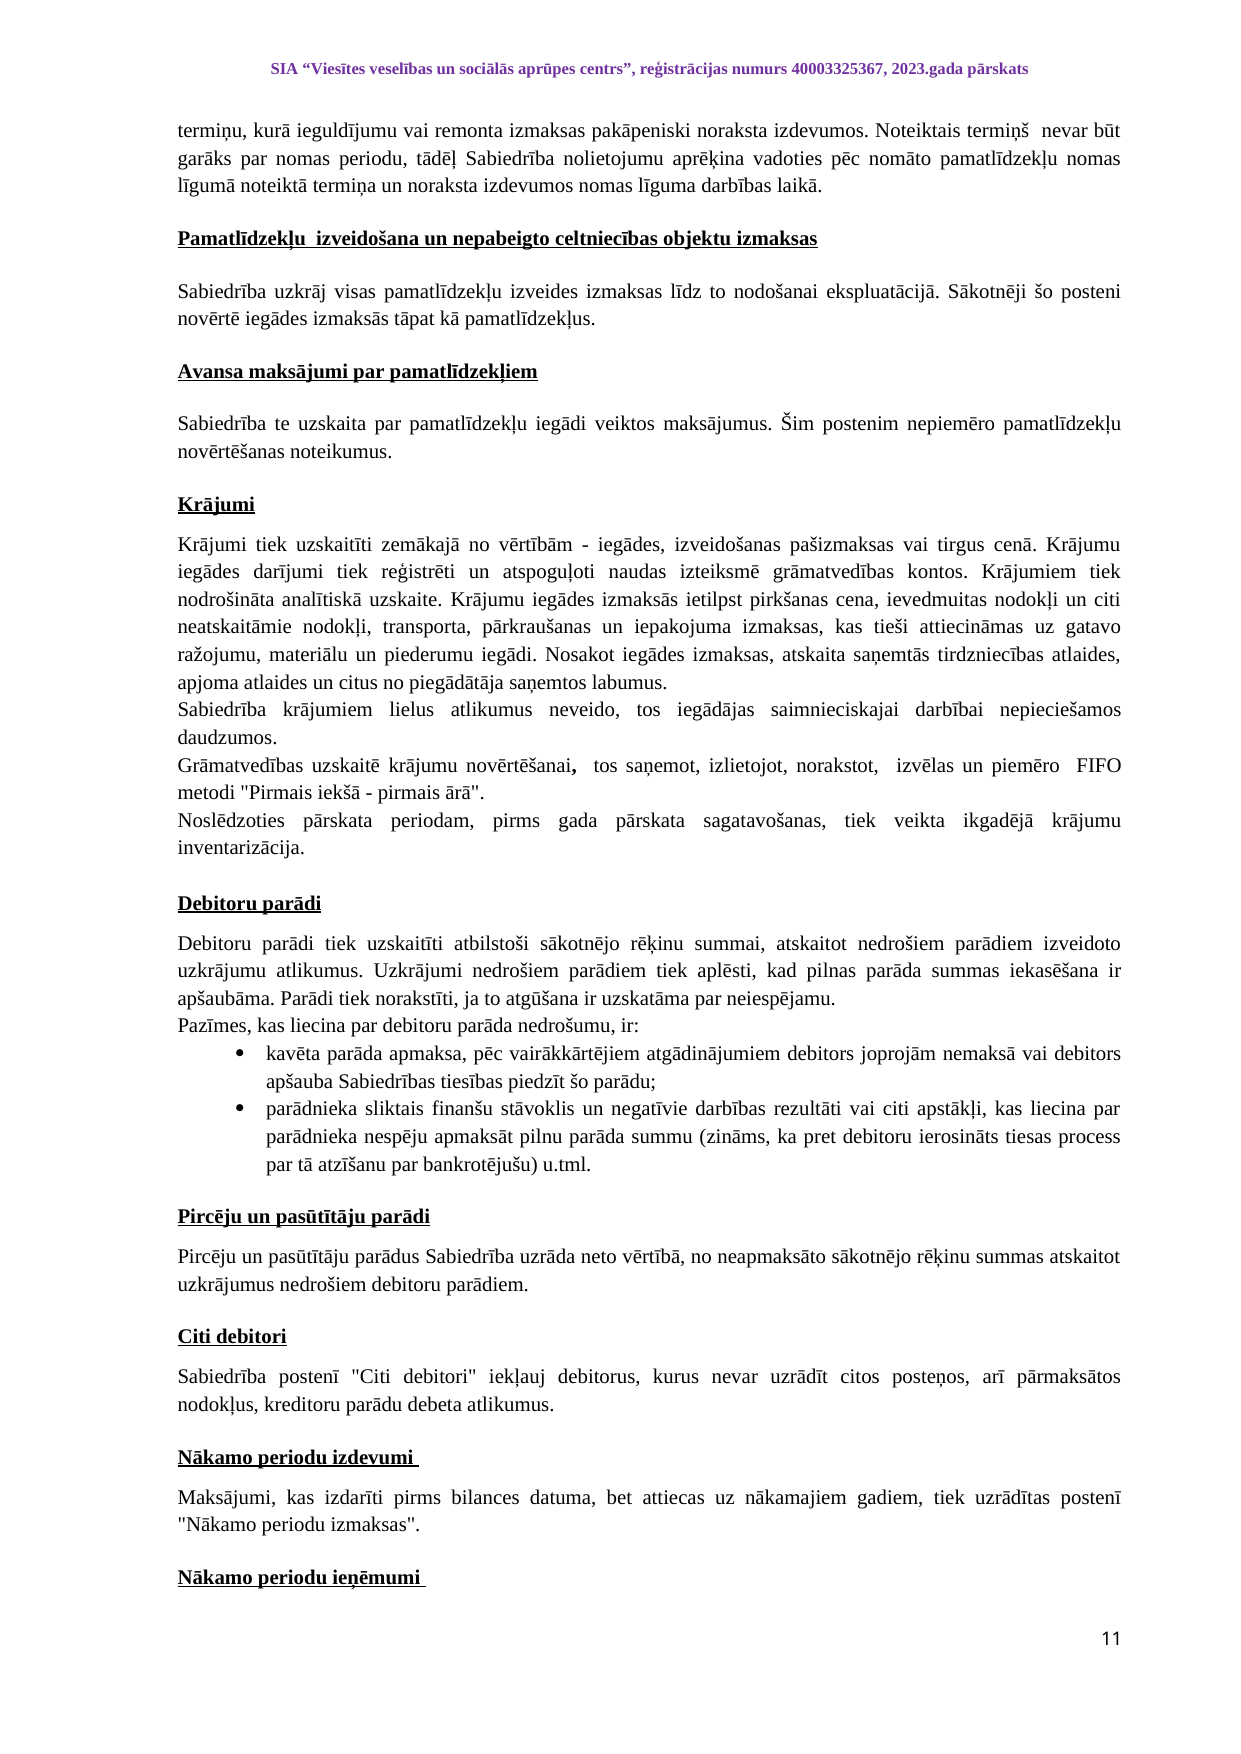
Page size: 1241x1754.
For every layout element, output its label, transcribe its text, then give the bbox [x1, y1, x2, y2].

text Debitoru parādi tiek uzskaitīti atbilstoši sākotnējo rēķinu summai, atskaitot nedrošiem parādiem izveidoto uzkrājumu atlikumus. Uzkrājumi nedrošiem parādiem tiek aplēsti, kad pilnas parāda summas iekasēšana ir apšaubāma. Parādi tiek norakstīti, ja to atgūšana ir uzskatāma par neiespējamu. [177, 931, 1122, 1010]
text Grāmatvedības uzskaitē krājumu novērtēšanai, tos saņemot, izlietojot, norakstot, izvēlas un piemēro FIFO metodi "Pirmais iekšā - pirmais ārā". [177, 752, 1122, 804]
list parādnieka sliktais finanšu stāvoklis un negatīvie darbības rezultāti vai citi apstākļi, kas liecina par parādnieka nespēju apmaksāt pilnu parāda summu (zināms, ka pret debitoru ierosināts tiesas process par tā atzīšanu par bankrotējušu) u.tml. [236, 1096, 1122, 1176]
text Avansa maksājumi par pamatlīdzekļiem [177, 359, 1122, 383]
text Nākamo periodu izdevumi [177, 1445, 1122, 1469]
text Nākamo periodu ieņēmumi [177, 1565, 1122, 1589]
text Sabiedrība krājumiem lielus atlikumus neveido, tos iegādājas saimnieciskajai darbībai nepieciešamos daudzumos. [177, 697, 1122, 749]
text Noslēdzoties pārskata periodam, pirms gada pārskata sagatavošanas, tiek veikta ikgadējā krājumu inventarizācija. [177, 808, 1122, 859]
text Pircēju un pasūtītāju parādus Sabiedrība uzrāda neto vērtībā, no neapmaksāto sākotnējo rēķinu summas atskaitot uzkrājumus nedrošiem debitoru parādiem. [177, 1244, 1122, 1296]
text Debitoru parādi [177, 891, 1122, 914]
text Krājumi [177, 492, 1122, 516]
text Pamatlīdzekļu izveidošana un nepabeigto celtniecības objektu izmaksas [177, 226, 1122, 250]
text Sabiedrība te uzskaita par pamatlīdzekļu iegādi veiktos maksājumus. Šim postenim nepiemēro pamatlīdzekļu novērtēšanas noteikumus. [177, 411, 1122, 463]
list kavēta parāda apmaksa, pēc vairākkārtējiem atgādinājumiem debitors joprojām nemaksā vai debitors apšauba Sabiedrības tiesības piedzīt šo parādu; [236, 1041, 1122, 1093]
text Pircēju un pasūtītāju parādi [177, 1204, 1122, 1228]
text Maksājumi, kas izdarīti pirms bilances datuma, bet attiecas uz nākamajiem gadiem, tiek uzrādītas postenī "Nākamo periodu izmaksas". [177, 1485, 1122, 1536]
text Sabiedrība postenī "Citi debitori" iekļauj debitorus, kurus nevar uzrādīt citos posteņos, arī pārmaksātos nodokļus, kreditoru parādu debeta atlikumus. [177, 1364, 1122, 1416]
text Citi debitori [177, 1324, 1122, 1348]
text Krājumi tiek uzskaitīti zemākajā no vērtībām - iegādes, izveidošanas pašizmaksas vai tirgus cenā. Krājumu iegādes darījumi tiek reģistrēti un atspoguļoti naudas izteiksmē grāmatvedības kontos. Krājumiem tiek nodrošināta analītiskā uzskaite. Krājumu iegādes izmaksās ietilpst pirkšanas cena, ievedmuitas nodokļi un citi neatskaitāmie nodokļi, transporta, pārkraušanas un iepakojuma izmaksas, kas tieši attiecināmas uz gatavo ražojumu, materiālu un piederumu iegādi. Nosakot iegādes izmaksas, atskaita saņemtās tirdzniecības atlaides, apjoma atlaides un citus no piegādātāja saņemtos labumus. [177, 532, 1122, 694]
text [177, 118, 1122, 197]
text Sabiedrība uzkrāj visas pamatlīdzekļu izveides izmaksas līdz to nodošanai ekspluatācijā. Sākotnēji šo posteni novērtē iegādes izmaksās tāpat kā pamatlīdzekļus. [177, 278, 1122, 330]
text Pazīmes, kas liecina par debitoru parāda nedrošumu, ir: [177, 1013, 1122, 1037]
